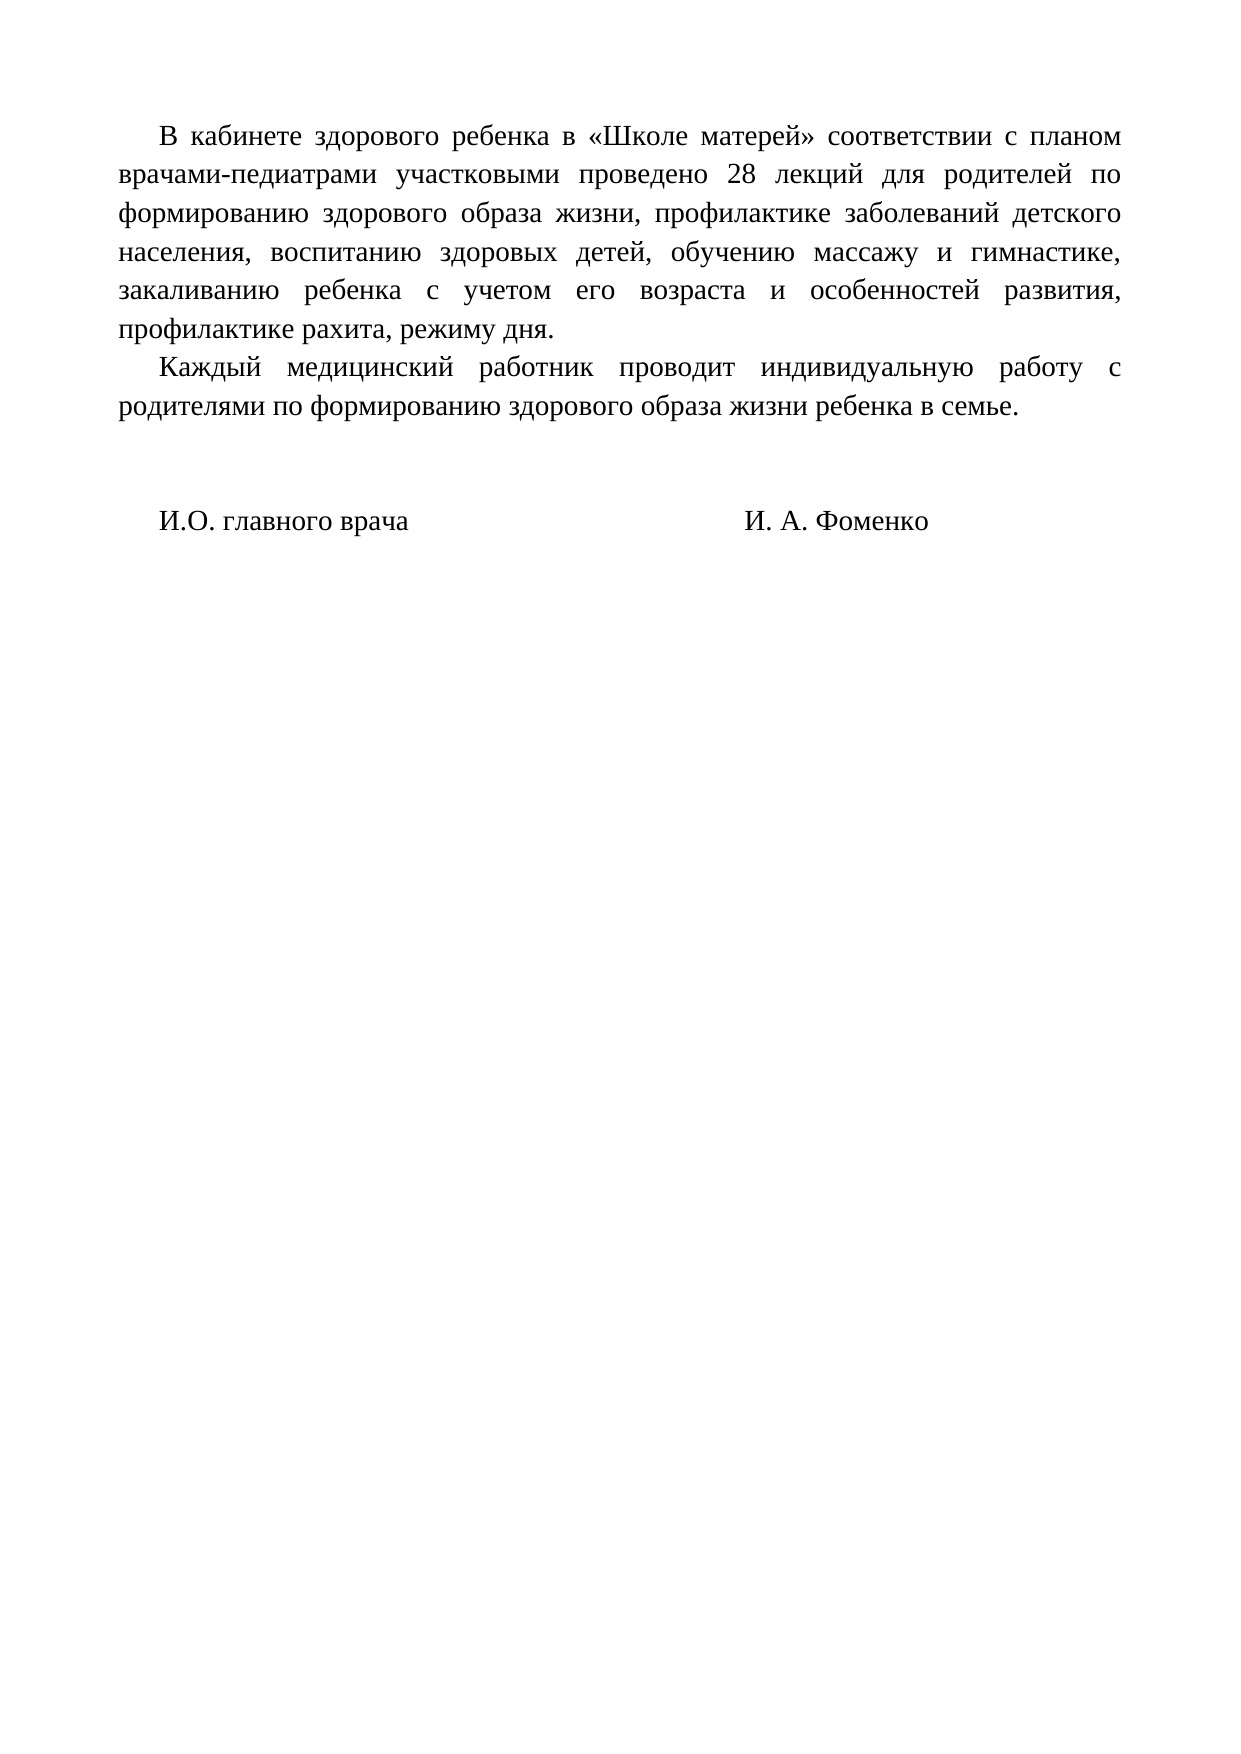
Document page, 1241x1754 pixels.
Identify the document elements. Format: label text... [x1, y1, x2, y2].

text В кабинете здорового ребенка в «Школе матерей» соответствии с планом врачами-педиатрами участковыми проведено 28 лекций для родителей по формированию здорового образа жизни, профилактике заболеваний детского населения, воспитанию здоровых детей, обучению массажу и гимнастике, закаливанию ребенка с учетом его возраста и особенностей развития, профилактике рахита, режиму дня. [118, 118, 1122, 344]
text Каждый медицинский работник проводит индивидуальную работу с родителями по формированию здорового образа жизни ребенка в семье. [118, 349, 1122, 421]
text И.О. главного врача И. А. Фоменко [118, 503, 1122, 537]
